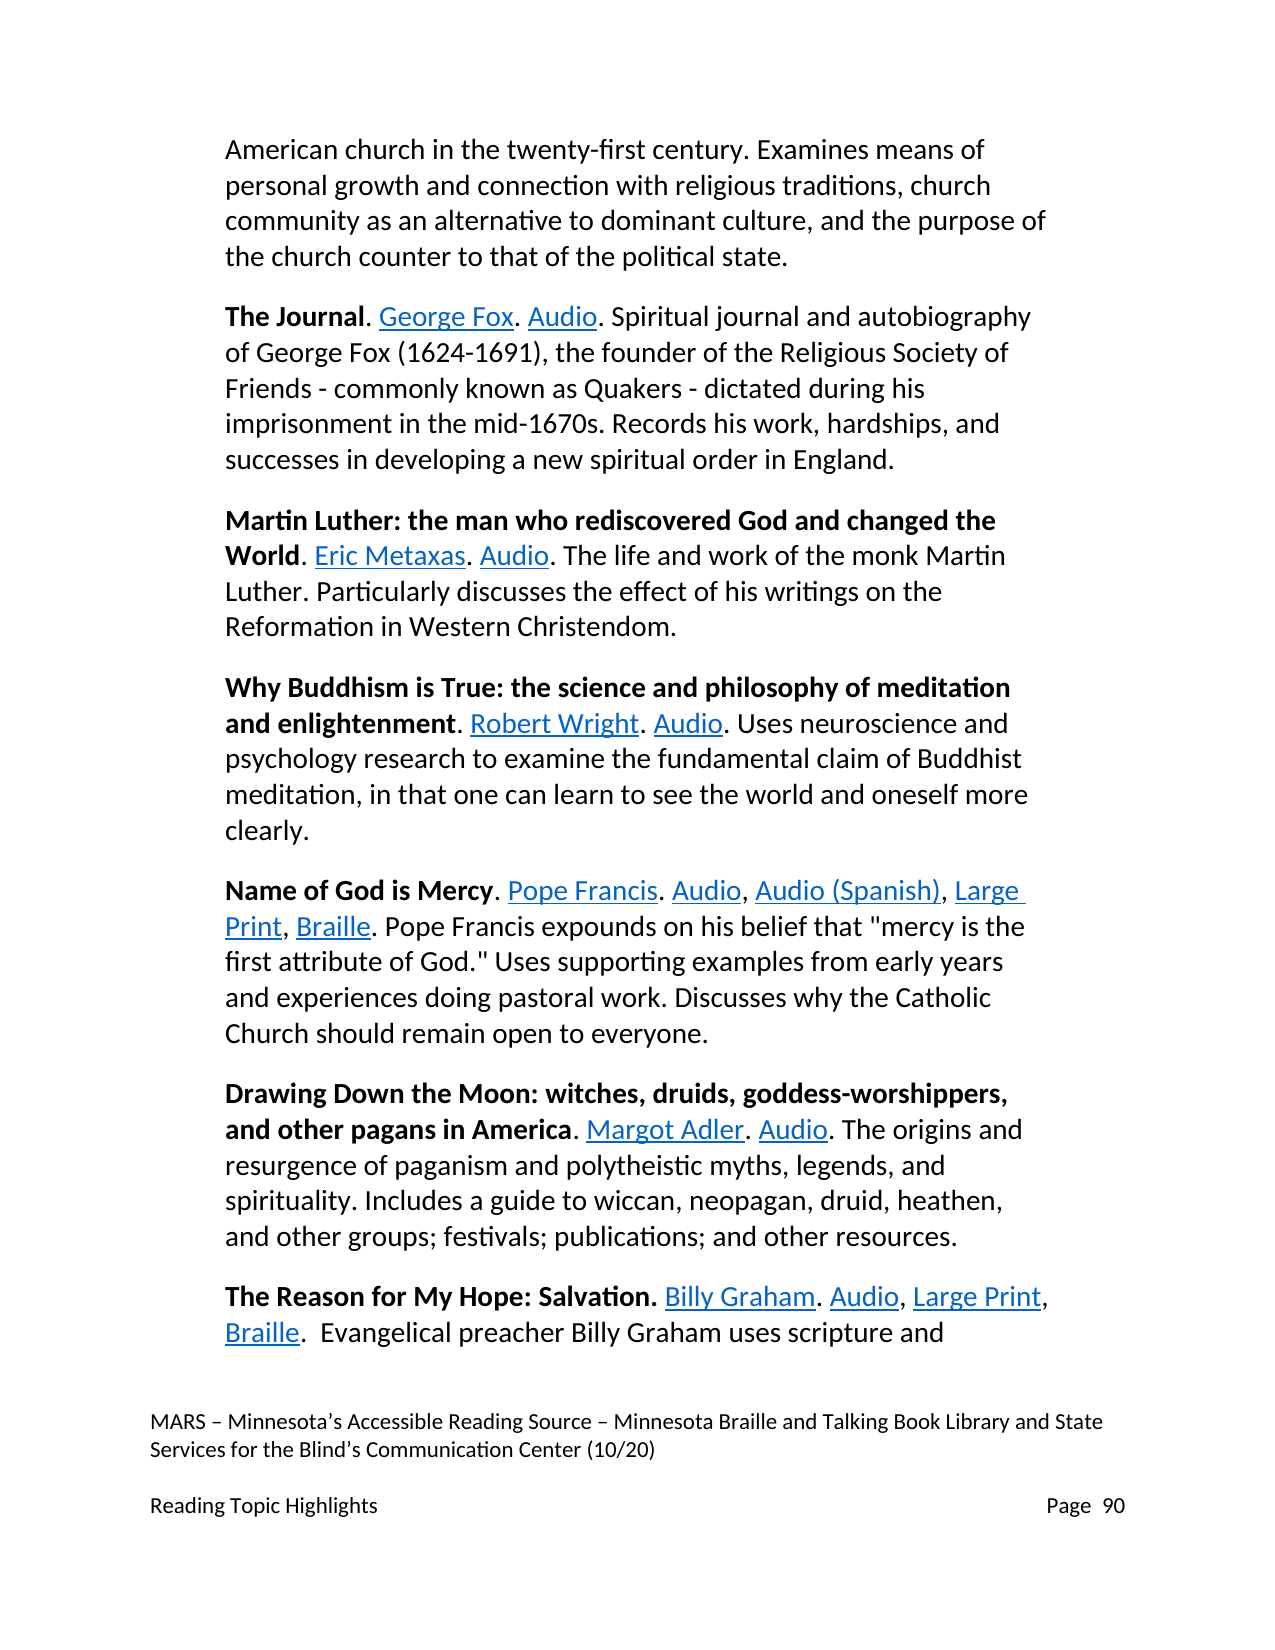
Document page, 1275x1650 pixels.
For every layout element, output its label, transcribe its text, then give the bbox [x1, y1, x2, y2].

text The Journal. George Fox. Audio. Spiritual journal and autobiography of George Fox (1624-1691), the founder of the Religious Society of Friends - commonly known as Quakers - dictated during his imprisonment in the mid-1670s. Records his work, hardships, and successes in developing a new spiritual order in England. [225, 298, 1050, 477]
text Drawing Down the Moon: witches, druids, goddess-worshippers, and other pagans in America. Margot Adler. Audio. The origins and resurgence of paganism and polytheistic myths, legends, and spirituality. Includes a guide to wiccan, neopagan, druid, heathen, and other groups; festivals; publications; and other resources. [225, 1075, 1050, 1253]
text Why Buddhism is True: the science and philosophy of meditation and enlightenment. Robert Wright. Audio. Uses neuroscience and psychology research to examine the fundamental claim of Buddhist meditation, in that one can learn to see the world and oneself more clearly. [310, 669, 1050, 847]
text Name of God is Mercy. Pope Francis. Audio, Audio (Spanish), Large Print, Braille. Pope Francis expounds on his belief that "mercy is the first attribute of God." Uses supporting examples from early years and experiences doing pastoral work. Discusses why the Catholic Church should remain open to everyone. [225, 872, 1050, 1050]
text Martin Luther: the man who rediscovered God and changed the World. Eric Metaxas. Audio. The life and work of the monk Martin Luther. Particularly discusses the effect of his writings on the Reformation in Western Christendom. [225, 502, 1050, 644]
